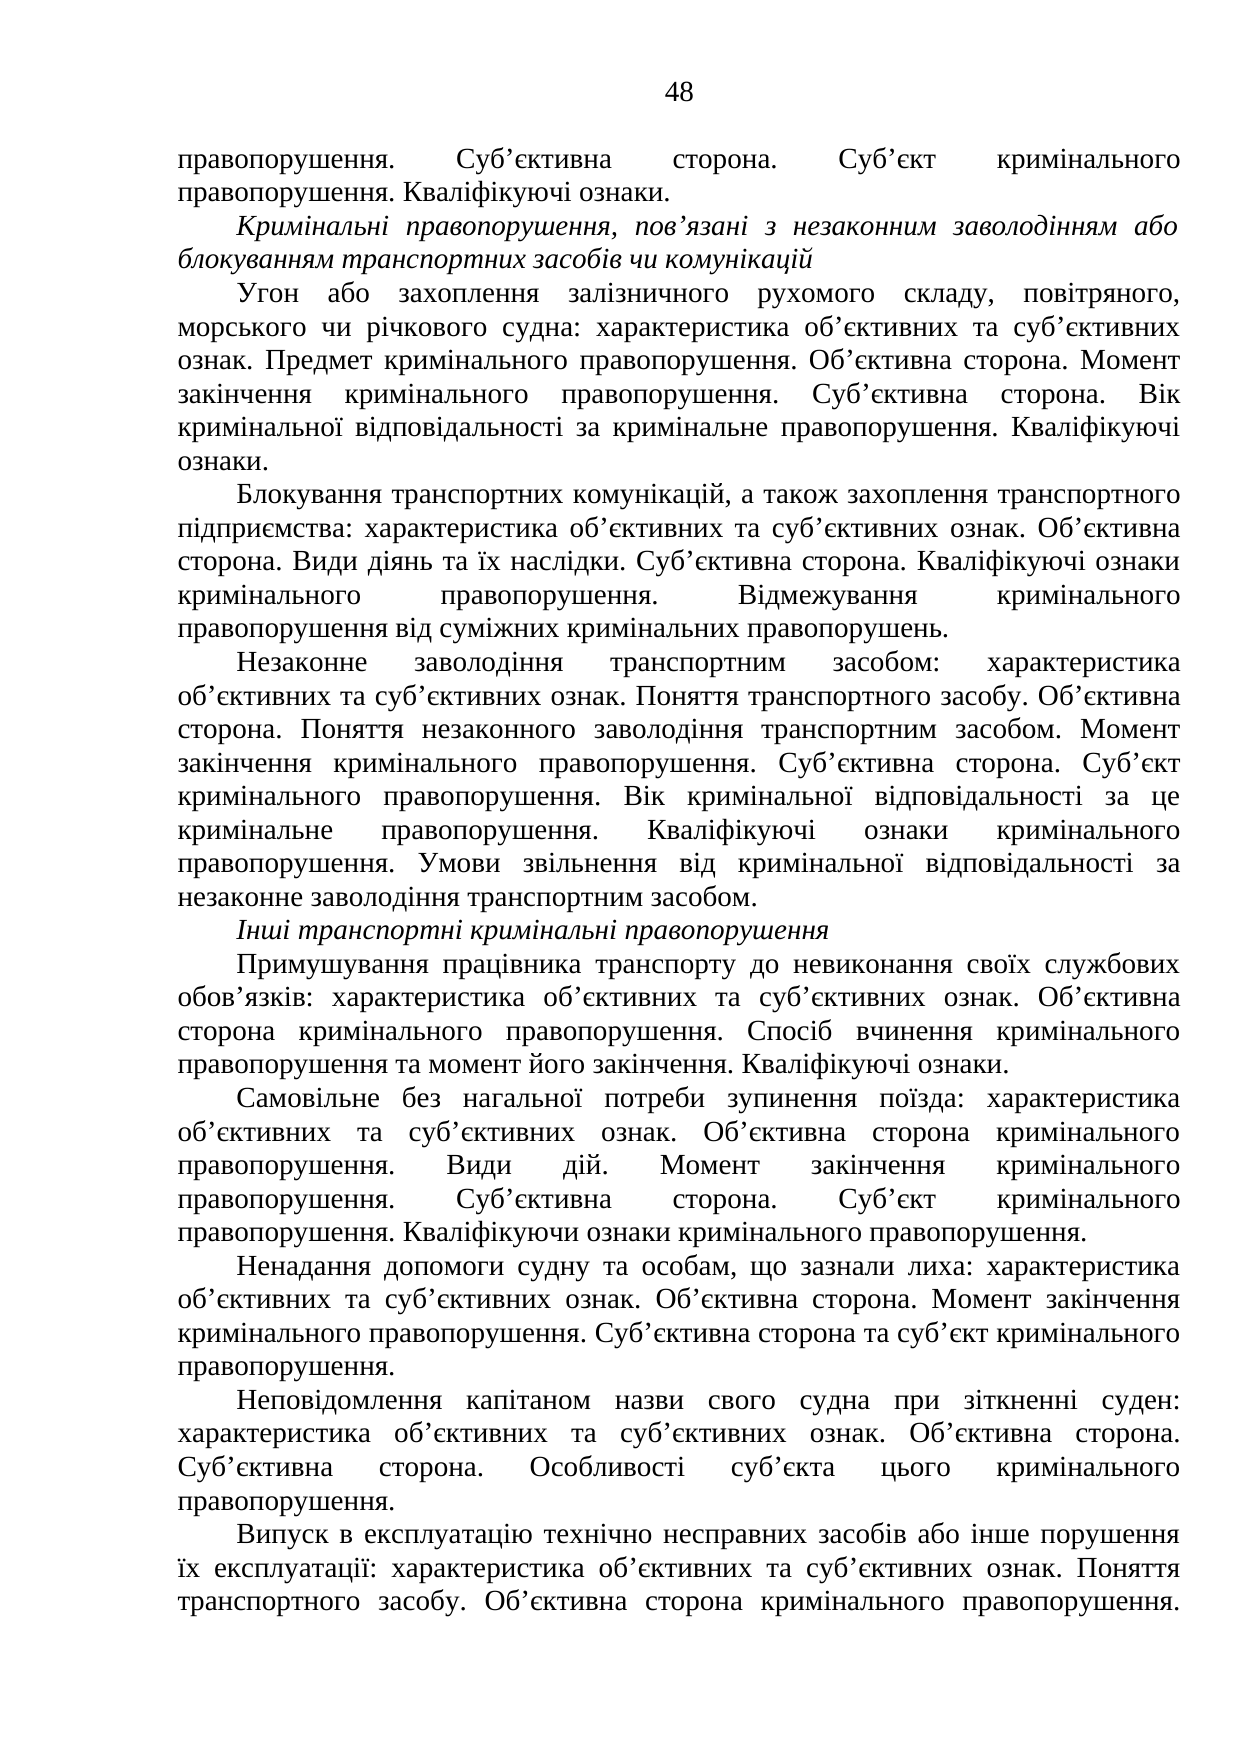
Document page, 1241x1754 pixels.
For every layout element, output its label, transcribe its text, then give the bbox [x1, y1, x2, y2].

text Блокування транспортних комунікацій, а також захоплення транспортного підприємства: характеристика об’єктивних та суб’єктивних ознак. Об’єктивна сторона. Види діянь та їх наслідки. Суб’єктивна сторона. Кваліфікуючі ознаки кримінального правопорушення. Відмежування кримінального правопорушення від суміжних кримінальних правопорушень. [177, 476, 1181, 644]
text Неповідомлення капітаном назви свого судна при зіткненні суден: характеристика об’єктивних та суб’єктивних ознак. Об’єктивна сторона. Суб’єктивна сторона. Особливості суб’єкта цього кримінального правопорушення. [177, 1382, 1181, 1516]
text Незаконне заволодіння транспортним засобом: характеристика об’єктивних та суб’єктивних ознак. Поняття транспортного засобу. Об’єктивна сторона. Поняття незаконного заволодіння транспортним засобом. Момент закінчення кримінального правопорушення. Суб’єктивна сторона. Суб’єкт кримінального правопорушення. Вік кримінальної відповідальності за це кримінальне правопорушення. Кваліфікуючі ознаки кримінального правопорушення. Умови звільнення від кримінальної відповідальності за незаконне заволодіння транспортним засобом. [177, 644, 1181, 912]
text Примушування працівника транспорту до невиконання своїх службових обов’язків: характеристика об’єктивних та суб’єктивних ознак. Об’єктивна сторона кримінального правопорушення. Спосіб вчинення кримінального правопорушення та момент його закінчення. Кваліфікуючі ознаки. [177, 946, 1181, 1080]
text Кримінальні правопорушення, пов’язані з незаконним заволодінням або блокуванням транспортних засобів чи комунікацій [177, 208, 1181, 275]
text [177, 1516, 1181, 1617]
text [177, 141, 1181, 208]
text Самовільне без нагальної потреби зупинення поїзда: характеристика об’єктивних та суб’єктивних ознак. Об’єктивна сторона кримінального правопорушення. Види дій. Момент закінчення кримінального правопорушення. Суб’єктивна сторона. Суб’єкт кримінального правопорушення. Кваліфікуючи ознаки кримінального правопорушення. [177, 1080, 1181, 1248]
text Інші транспортні кримінальні правопорушення [177, 912, 1181, 946]
text Ненадання допомоги судну та особам, що зазнали лиха: характеристика об’єктивних та суб’єктивних ознак. Об’єктивна сторона. Момент закінчення кримінального правопорушення. Суб’єктивна сторона та суб’єкт кримінального правопорушення. [177, 1248, 1181, 1382]
text Угон або захоплення залізничного рухомого складу, повітряного, морського чи річкового судна: характеристика об’єктивних та суб’єктивних ознак. Предмет кримінального правопорушення. Об’єктивна сторона. Момент закінчення кримінального правопорушення. Суб’єктивна сторона. Вік кримінальної відповідальності за кримінальне правопорушення. Кваліфікуючі ознаки. [177, 275, 1181, 476]
